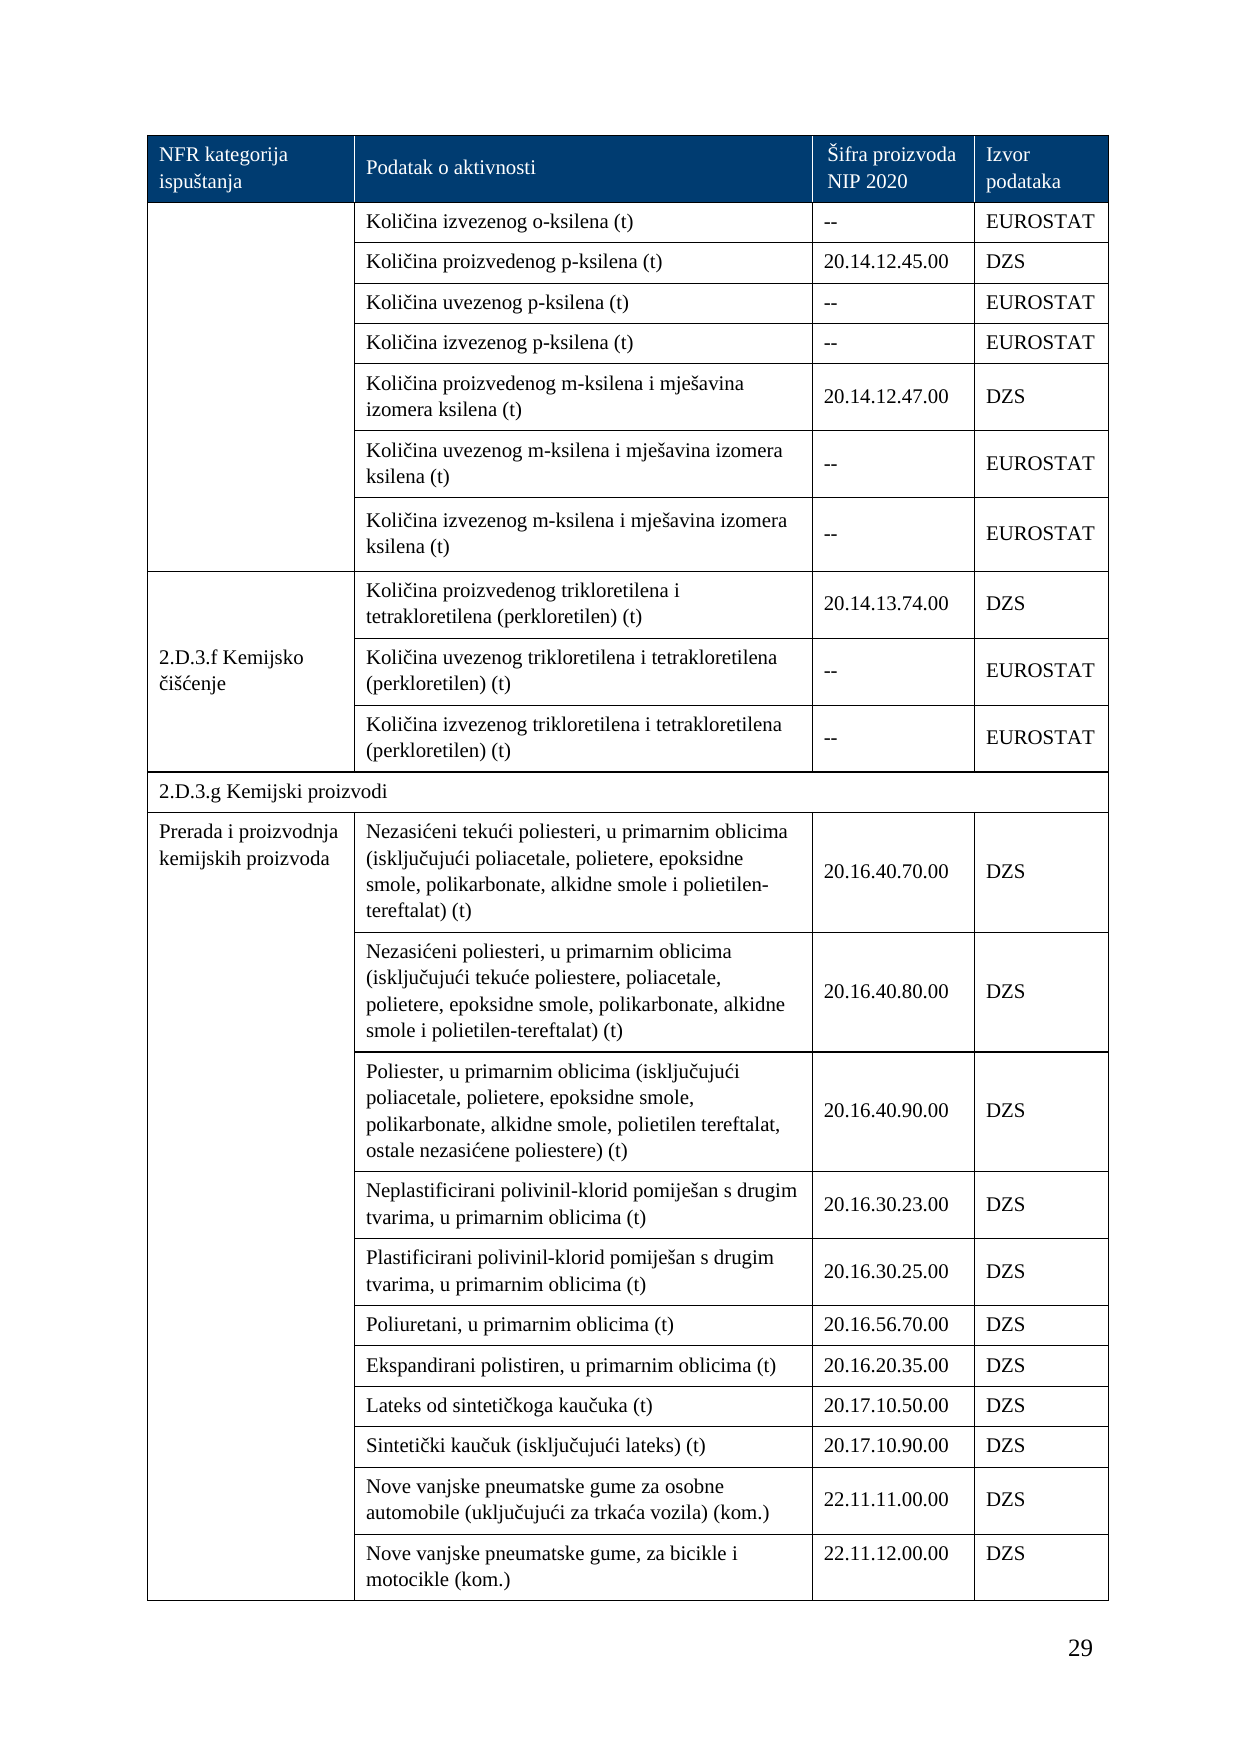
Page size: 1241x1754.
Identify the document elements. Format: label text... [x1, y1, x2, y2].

table_cell Sintetički kaučuk (isključujući lateks) (t) [355, 1427, 812, 1467]
table_cell 2.D.3.g Kemijski proizvodi [148, 773, 1108, 812]
table_cell 20.16.40.70.00 [813, 813, 974, 932]
table_cell EUROSTAT [975, 431, 1108, 497]
table_cell EUROSTAT [975, 498, 1108, 571]
table_cell Plastificirani polivinil-klorid pomiješan s drugim tvarima, u primarnim oblicima (t) [355, 1239, 812, 1305]
table_cell 20.16.40.90.00 [813, 1053, 974, 1171]
table_cell Količina uvezenog trikloretilena i tetrakloretilena (perkloretilen) (t) [355, 639, 812, 704]
table_cell 22.11.12.00.00 [813, 1535, 974, 1600]
table_cell 20.17.10.50.00 [813, 1387, 974, 1426]
table_cell -- [813, 203, 974, 242]
table_cell Ekspandirani polistiren, u primarnim oblicima (t) [355, 1346, 812, 1386]
table_cell Nove vanjske pneumatske gume, za bicikle i motocikle (kom.) [355, 1535, 812, 1600]
table_cell -- [813, 324, 974, 363]
table_cell DZS [975, 572, 1108, 638]
table_cell Količina proizvedenog trikloretilena i tetrakloretilena (perkloretilen) (t) [355, 572, 812, 638]
table_cell Prerada i proizvodnja kemijskih proizvoda [148, 813, 354, 1600]
table_cell 22.11.11.00.00 [813, 1468, 974, 1533]
table_cell DZS [975, 1468, 1108, 1533]
table_cell -- [813, 284, 974, 323]
table_cell 20.14.12.47.00 [813, 364, 974, 430]
table_cell 20.14.12.45.00 [813, 243, 974, 282]
table_cell EUROSTAT [975, 203, 1108, 242]
table_header NFR kategorija ispuštanja [148, 136, 354, 202]
table_cell Količina uvezenog m-ksilena i mješavina izomera ksilena (t) [355, 431, 812, 497]
table_cell DZS [975, 813, 1108, 932]
table_cell EUROSTAT [975, 284, 1108, 323]
table_cell DZS [975, 1239, 1108, 1305]
table_header Podatak o aktivnosti [355, 136, 812, 202]
table_cell DZS [975, 933, 1108, 1051]
table_cell Lateks od sintetičkoga kaučuka (t) [355, 1387, 812, 1426]
table_header Šifra proizvoda NIP 2020 [813, 136, 974, 202]
table_cell -- [813, 498, 974, 571]
table_cell -- [813, 639, 974, 704]
table_cell 20.16.30.23.00 [813, 1172, 974, 1238]
table_cell 20.17.10.90.00 [813, 1427, 974, 1467]
table_cell Količina izvezenog o-ksilena (t) [355, 203, 812, 242]
table_cell DZS [975, 364, 1108, 430]
table_cell DZS [975, 1427, 1108, 1467]
table_cell Poliester, u primarnim oblicima (isključujući poliacetale, polietere, epoksidne smole, polikarbonate, alkidne smole, polietilen tereftalat, ostale nezasićene poliestere) (t) [355, 1053, 812, 1171]
table_cell DZS [975, 1053, 1108, 1171]
table_cell Količina izvezenog m-ksilena i mješavina izomera ksilena (t) [355, 498, 812, 571]
table_cell DZS [975, 243, 1108, 282]
table_cell Količina izvezenog trikloretilena i tetrakloretilena (perkloretilen) (t) [355, 706, 812, 771]
table_cell Neplastificirani polivinil-klorid pomiješan s drugim tvarima, u primarnim oblicima (t) [355, 1172, 812, 1238]
table_cell EUROSTAT [975, 639, 1108, 704]
table_cell -- [813, 706, 974, 771]
table_cell 20.16.56.70.00 [813, 1306, 974, 1345]
table_cell Količina uvezenog p-ksilena (t) [355, 284, 812, 323]
table_cell Poliuretani, u primarnim oblicima (t) [355, 1306, 812, 1345]
table_cell Količina izvezenog p-ksilena (t) [355, 324, 812, 363]
table_cell DZS [975, 1535, 1108, 1600]
table_cell EUROSTAT [975, 706, 1108, 771]
table_cell -- [813, 431, 974, 497]
table_cell DZS [975, 1306, 1108, 1345]
table_cell 20.16.20.35.00 [813, 1346, 974, 1386]
table_cell DZS [975, 1172, 1108, 1238]
table_cell Nove vanjske pneumatske gume za osobne automobile (uključujući za trkaća vozila) (kom.) [355, 1468, 812, 1533]
table_cell DZS [975, 1387, 1108, 1426]
table_cell Količina proizvedenog m-ksilena i mješavina izomera ksilena (t) [355, 364, 812, 430]
table_cell 20.16.40.80.00 [813, 933, 974, 1051]
table_cell DZS [975, 1346, 1108, 1386]
table_cell Količina proizvedenog p-ksilena (t) [355, 243, 812, 282]
table_cell 20.16.30.25.00 [813, 1239, 974, 1305]
table_cell 20.14.13.74.00 [813, 572, 974, 638]
table_header Izvor podataka [975, 136, 1108, 202]
table_cell Nezasićeni tekući poliesteri, u primarnim oblicima (isključujući poliacetale, polietere, epoksidne smole, polikarbonate, alkidne smole i polietilen-tereftalat) (t) [355, 813, 812, 932]
table_cell EUROSTAT [975, 324, 1108, 363]
table_cell Nezasićeni poliesteri, u primarnim oblicima (isključujući tekuće poliestere, poliacetale, polietere, epoksidne smole, polikarbonate, alkidne smole i polietilen-tereftalat) (t) [355, 933, 812, 1051]
table_cell 2.D.3.f Kemijsko čišćenje [148, 572, 354, 771]
